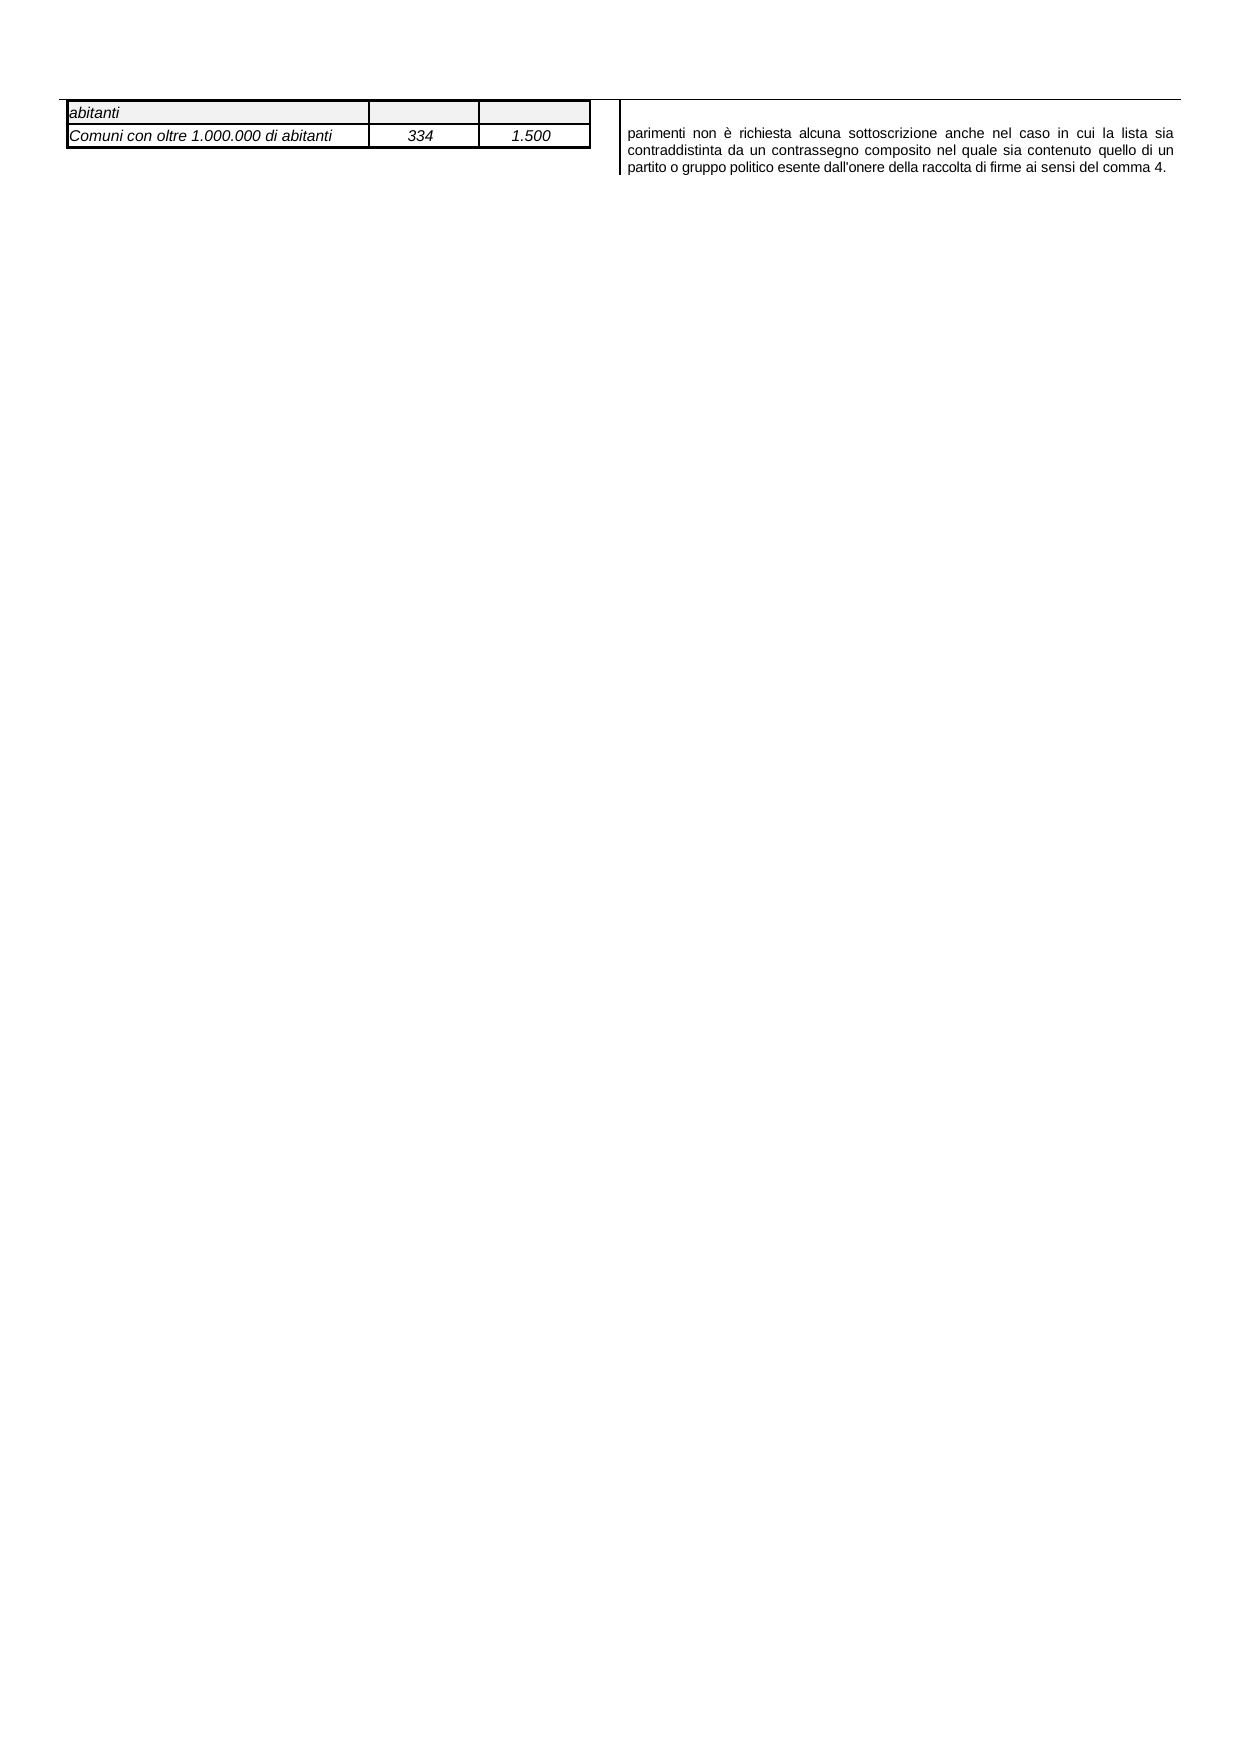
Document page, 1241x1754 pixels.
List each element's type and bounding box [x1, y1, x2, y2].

table_header [59, 100, 619, 175]
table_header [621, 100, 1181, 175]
